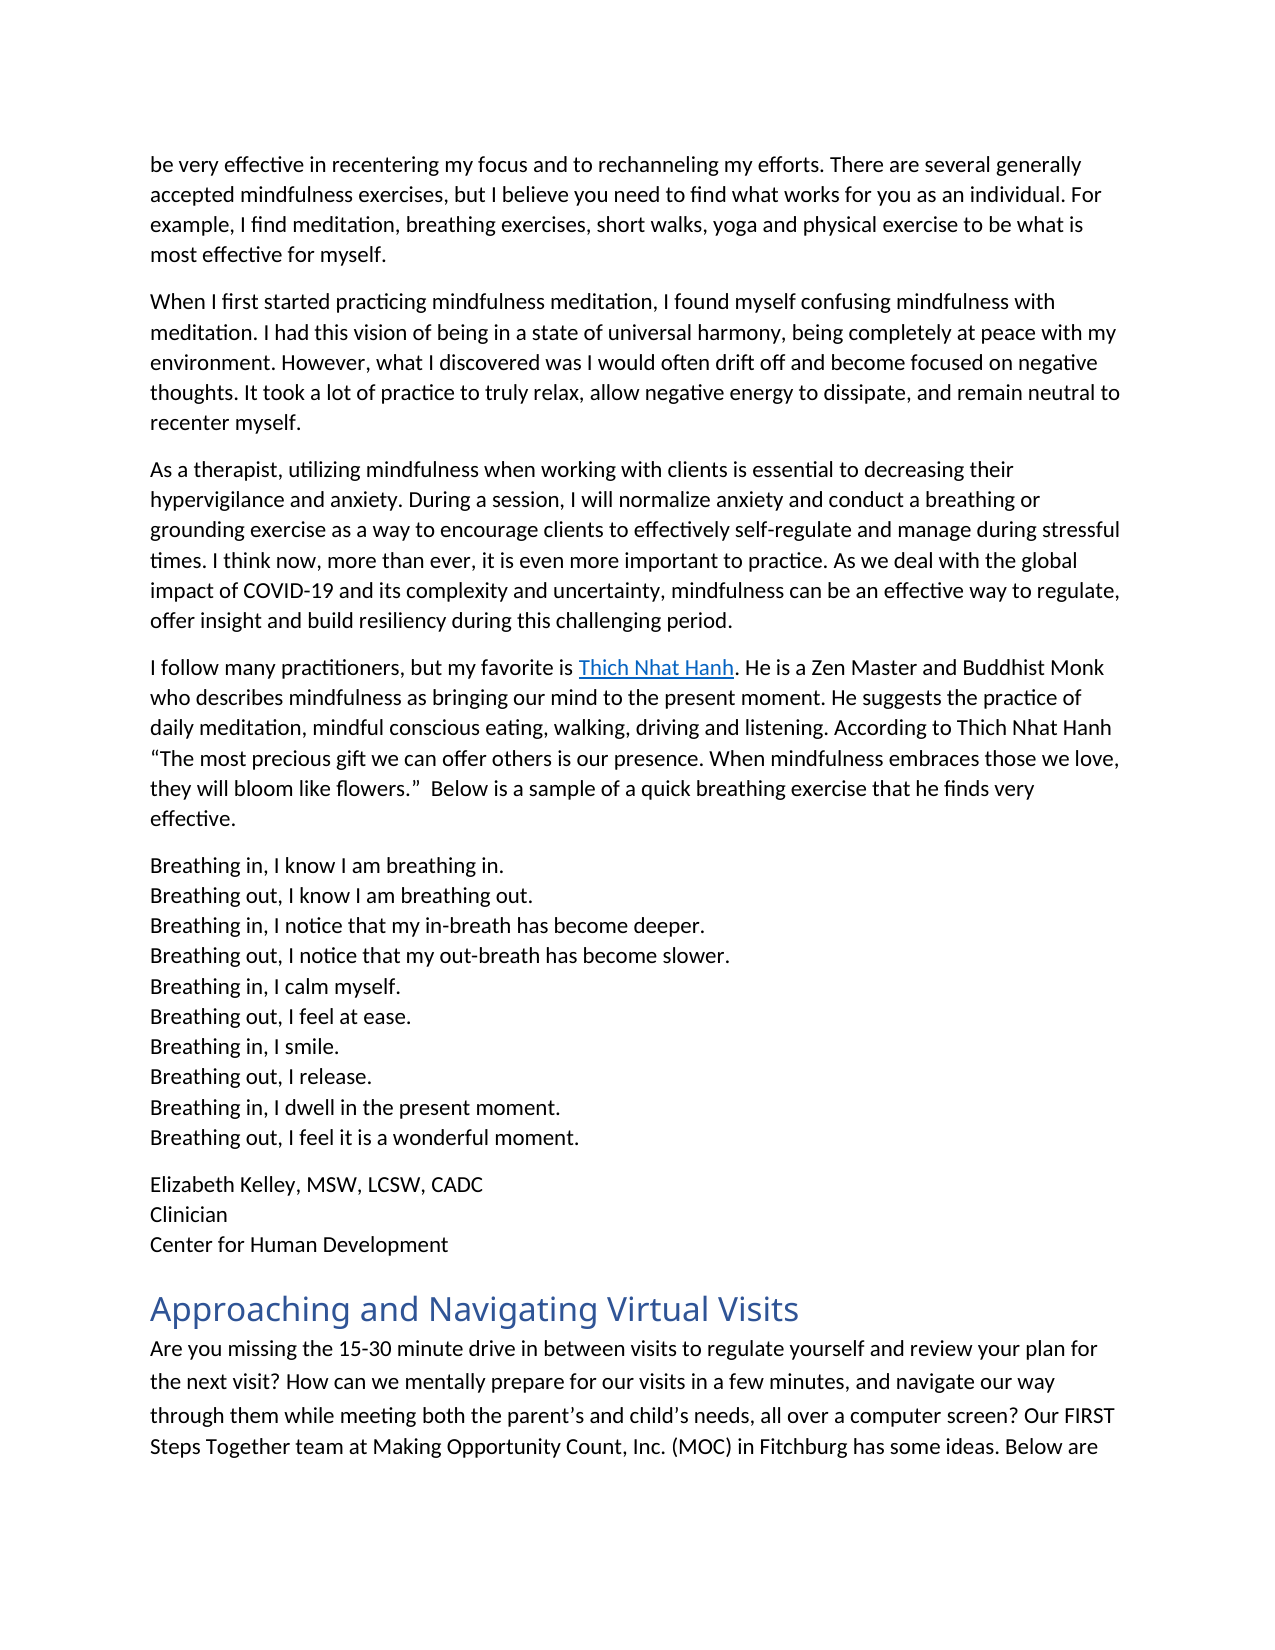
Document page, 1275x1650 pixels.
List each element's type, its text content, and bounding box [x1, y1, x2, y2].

text When I first started practicing mindfulness meditation, I found myself confusing mindfulness with meditation. I had this vision of being in a state of universal harmony, being completely at peace with my environment. However, what I discovered was I would often drift off and become focused on negative thoughts. It took a lot of practice to truly relax, allow negative energy to dissipate, and remain neutral to recenter myself. [150, 287, 1125, 436]
text As a therapist, utilizing mindfulness when working with clients is essential to decreasing their hypervigilance and anxiety. During a session, I will normalize anxiety and conduct a breathing or grounding exercise as a way to encourage clients to effectively self-regulate and manage during stressful times. I think now, more than ever, it is even more important to practice. As we deal with the global impact of COVID-19 and its complexity and uncertainty, mindfulness can be an effective way to regulate, offer insight and build resiliency during this challenging period. [150, 455, 1125, 634]
text Elizabeth Kelley, MSW, LCSW, CADC Clinician Center for Human Development [150, 1170, 1125, 1258]
text Breathing in, I know I am breathing in. Breathing out, I know I am breathing out. Breathing in, I notice that my in-breath has become deeper. Breathing out, I notice that my out-breath has become slower. Breathing in, I calm myself. Breathing out, I feel at ease. Breathing in, I smile. Breathing out, I release. Breathing in, I dwell in the present moment. Breathing out, I feel it is a wonderful moment. [150, 851, 1125, 1151]
text I follow many practitioners, but my favorite is Thich Nhat Hanh. He is a Zen Master and Buddhist Monk who describes mindfulness as bringing our mind to the present moment. He suggests the practice of daily meditation, mindful conscious eating, walking, driving and listening. According to Thich Nhat Hanh “The most precious gift we can offer others is our presence. When mindfulness embraces those we love, they will bloom like flowers.” Below is a sample of a quick breathing exercise that he finds very effective. [150, 653, 1125, 832]
subtitle Approaching and Navigating Virtual Visits [150, 1285, 1125, 1331]
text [150, 1334, 1125, 1460]
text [150, 150, 1125, 269]
